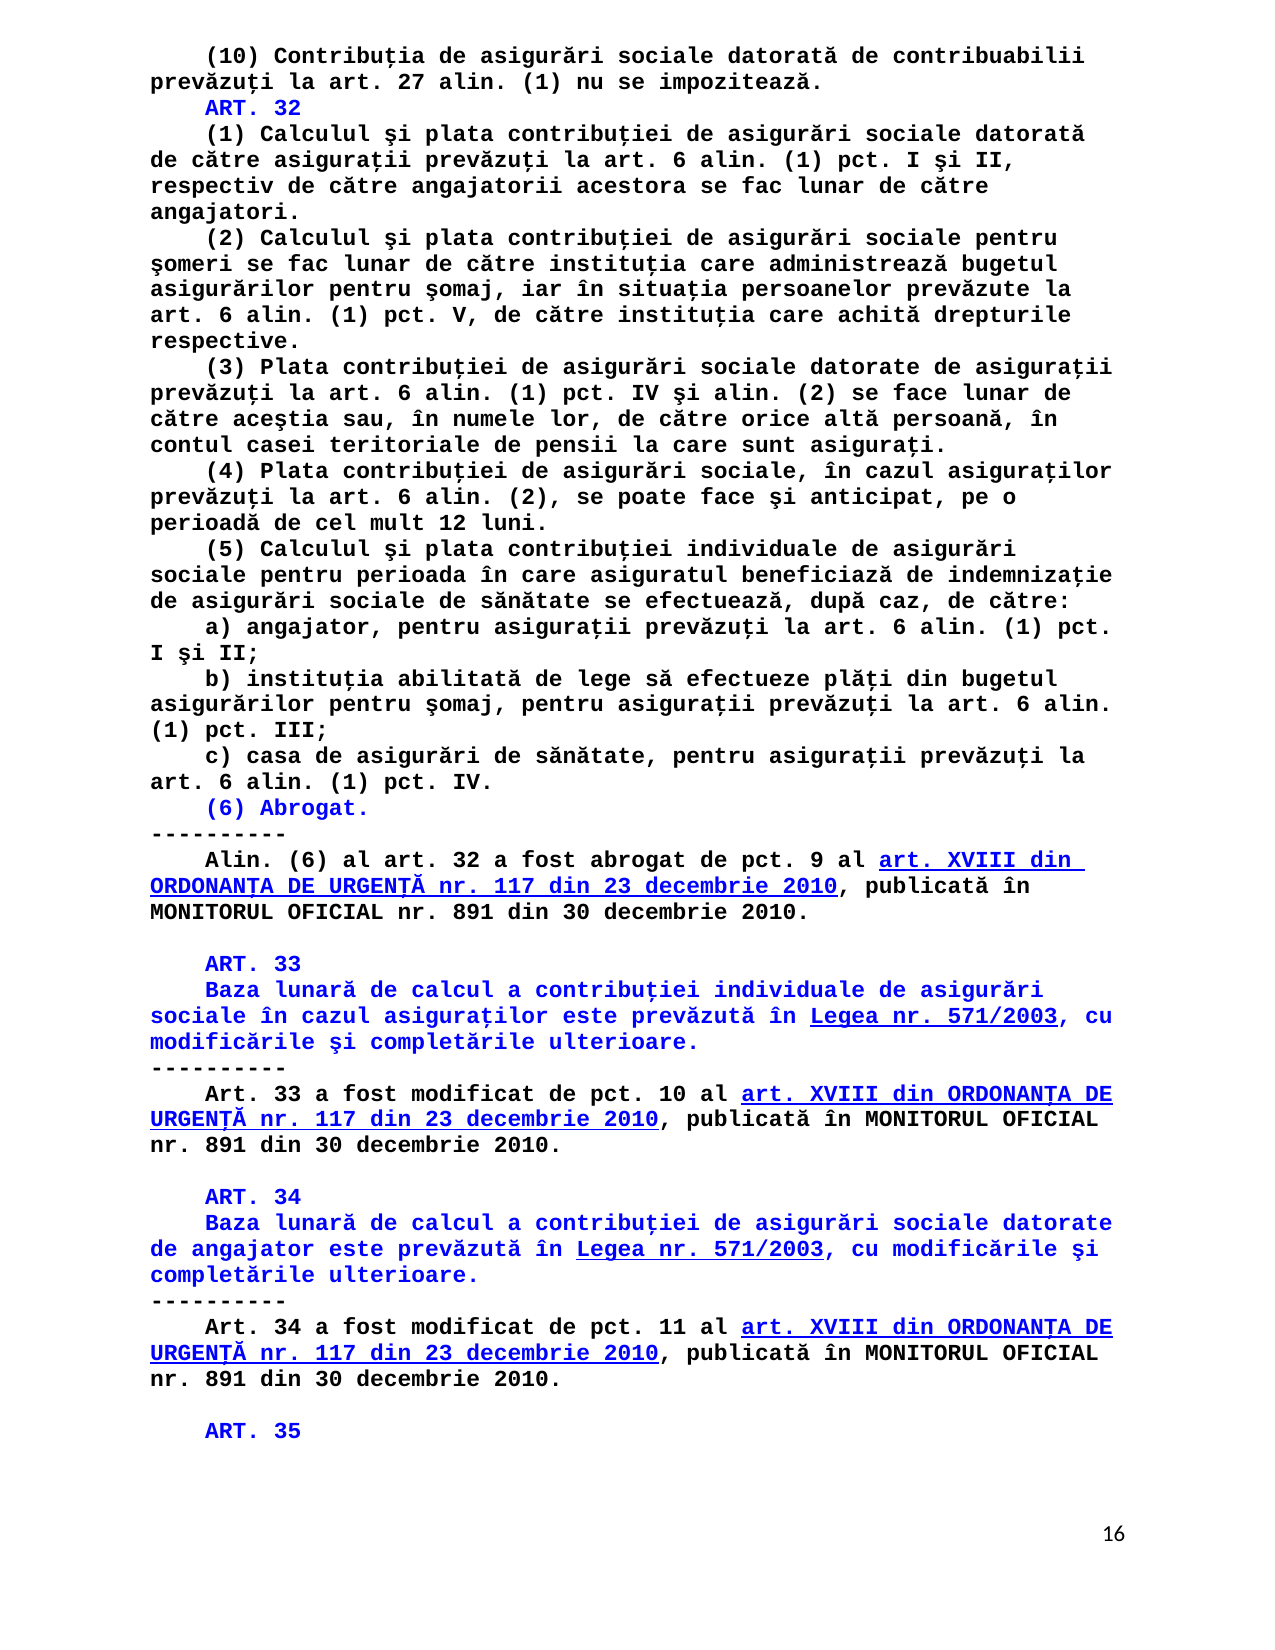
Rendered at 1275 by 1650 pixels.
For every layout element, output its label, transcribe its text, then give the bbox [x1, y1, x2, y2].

text c) casa de asigurări de sănătate, pentru asiguraţii prevăzuţi la art. 6 alin. (1) pct. IV. [150, 745, 1125, 797]
text a) angajator, pentru asiguraţii prevăzuţi la art. 6 alin. (1) pct. I şi II; [150, 615, 1125, 667]
text Baza lunară de calcul a contribuţiei de asigurări sociale datorate de angajator este prevăzută în <LLNK 12003 571 10 201 0 18>Legea nr. 571/2003, cu modificările şi completările ulterioare. [150, 1212, 1125, 1289]
text (10) Contribuţia de asigurări sociale datorată de contribuabilii prevăzuţi la art. 27 alin. (1) nu se impozitează. [150, 44, 1125, 96]
text Baza lunară de calcul a contribuţiei individuale de asigurări sociale în cazul asiguraţilor este prevăzută în <LLNK 12003 571 10 201 0 18>Legea nr. 571/2003, cu modificările şi completările ulterioare. [150, 978, 1125, 1056]
text ART. 35 [150, 1419, 1125, 1445]
text b) instituţia abilitată de lege să efectueze plăţi din bugetul asigurărilor pentru şomaj, pentru asiguraţii prevăzuţi la art. 6 alin. (1) pct. III; [150, 667, 1125, 745]
text ---------- [150, 822, 1125, 848]
text ---------- [150, 1056, 1125, 1082]
text (3) Plata contribuţiei de asigurări sociale datorate de asiguraţii prevăzuţi la art. 6 alin. (1) pct. IV şi alin. (2) se face lunar de către aceştia sau, în numele lor, de către orice altă persoană, în contul casei teritoriale de pensii la care sunt asiguraţi. [150, 356, 1125, 459]
text ART. 33 [150, 952, 1125, 978]
text ---------- [150, 1289, 1125, 1315]
text ART. 34 [150, 1186, 1125, 1212]
text Art. 33 a fost modificat de pct. 10 al <LLNK 12010 117180 302 0 65>art. XVIII din ORDONANŢA DE URGENŢĂ nr. 117 din 23 decembrie 2010, publicată în MONITORUL OFICIAL nr. 891 din 30 decembrie 2010. [150, 1082, 1125, 1160]
text (4) Plata contribuţiei de asigurări sociale, în cazul asiguraţilor prevăzuţi la art. 6 alin. (2), se poate face şi anticipat, pe o perioadă de cel mult 12 luni. [150, 459, 1125, 537]
text (6) Abrogat. [150, 797, 1125, 822]
text (1) Calculul şi plata contribuţiei de asigurări sociale datorată de către asiguraţii prevăzuţi la art. 6 alin. (1) pct. I şi II, respectiv de către angajatorii acestora se fac lunar de către angajatori. [150, 122, 1125, 226]
text (2) Calculul şi plata contribuţiei de asigurări sociale pentru şomeri se fac lunar de către instituţia care administrează bugetul asigurărilor pentru şomaj, iar în situaţia persoanelor prevăzute la art. 6 alin. (1) pct. V, de către instituţia care achită drepturile respective. [150, 226, 1125, 356]
text (5) Calculul şi plata contribuţiei individuale de asigurări sociale pentru perioada în care asiguratul beneficiază de indemnizaţie de asigurări sociale de sănătate se efectuează, după caz, de către: [150, 537, 1125, 615]
text Alin. (6) al art. 32 a fost abrogat de pct. 9 al <LLNK 12010 117180 302 0 65>art. XVIII din ORDONANŢA DE URGENŢĂ nr. 117 din 23 decembrie 2010, publicată în MONITORUL OFICIAL nr. 891 din 30 decembrie 2010. [150, 848, 1125, 926]
text ART. 32 [150, 96, 1125, 122]
text Art. 34 a fost modificat de pct. 11 al <LLNK 12010 117180 302 0 65>art. XVIII din ORDONANŢA DE URGENŢĂ nr. 117 din 23 decembrie 2010, publicată în MONITORUL OFICIAL nr. 891 din 30 decembrie 2010. [150, 1315, 1125, 1393]
